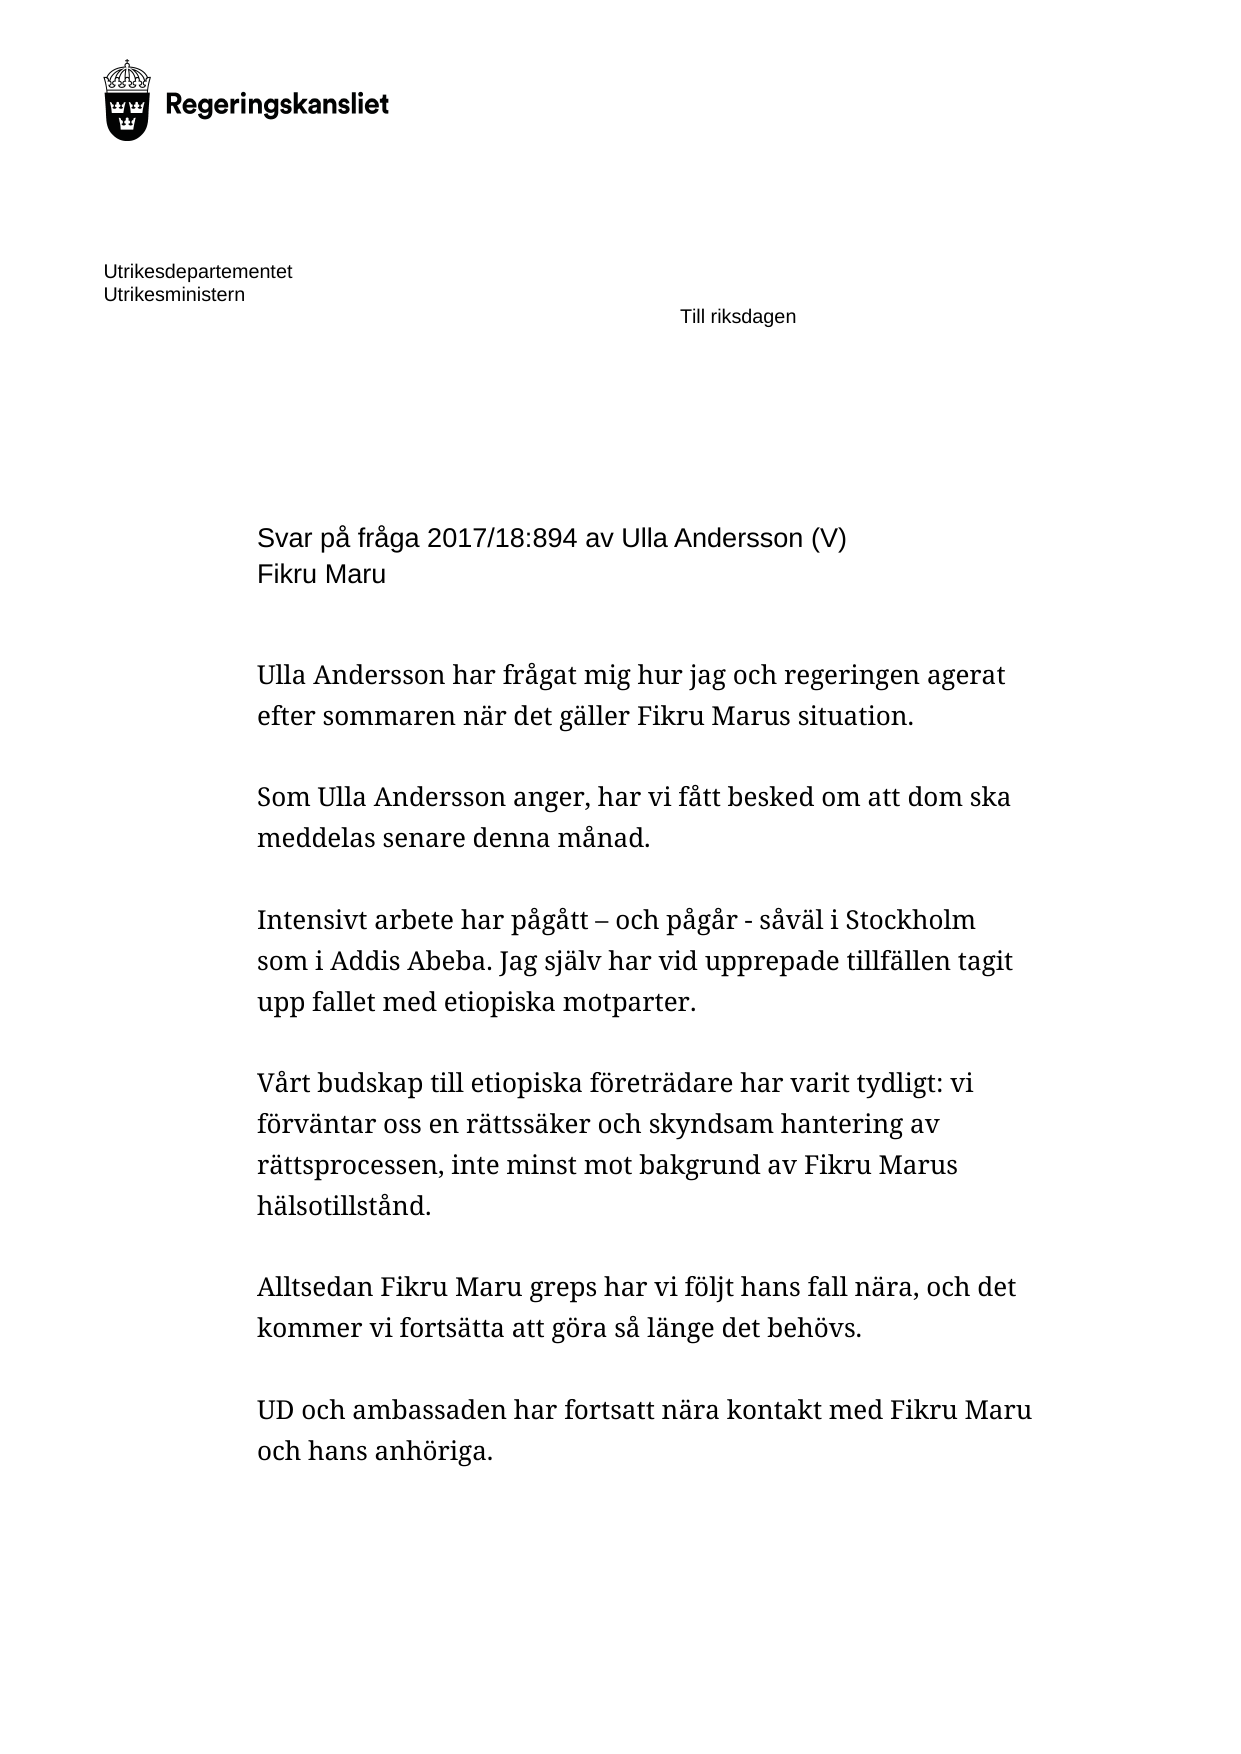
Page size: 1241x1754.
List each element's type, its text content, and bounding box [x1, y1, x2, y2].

text Intensivt arbete har pågått – och pågår - såväl i Stockholm som i Addis Abeba. Jag själv har vid upprepade tillfällen tagit upp fallet med etiopiska motparter. [257, 902, 1033, 1019]
text Som Ulla Andersson anger, har vi fått besked om att dom ska meddelas senare denna månad. [257, 779, 1033, 855]
text Ulla Andersson har frågat mig hur jag och regeringen agerat efter sommaren när det gäller Fikru Marus situation. [257, 657, 1033, 733]
picture [103, 59, 389, 141]
text Vårt budskap till etiopiska företrädare har varit tydligt: vi förväntar oss en rättssäker och skyndsam hantering av rättsprocessen, inte minst mot bakgrund av Fikru Marus hälsotillstånd. [257, 1065, 1033, 1223]
text UD och ambassaden har fortsatt nära kontakt med Fikru Maru och hans anhöriga. [257, 1392, 1033, 1468]
text Alltsedan Fikru Maru greps har vi följt hans fall nära, och det kommer vi fortsätta att göra så länge det behövs. [257, 1269, 1033, 1345]
title Svar på fråga 2017/18:894 av Ulla Andersson (V) Fikru Maru [257, 522, 1033, 589]
